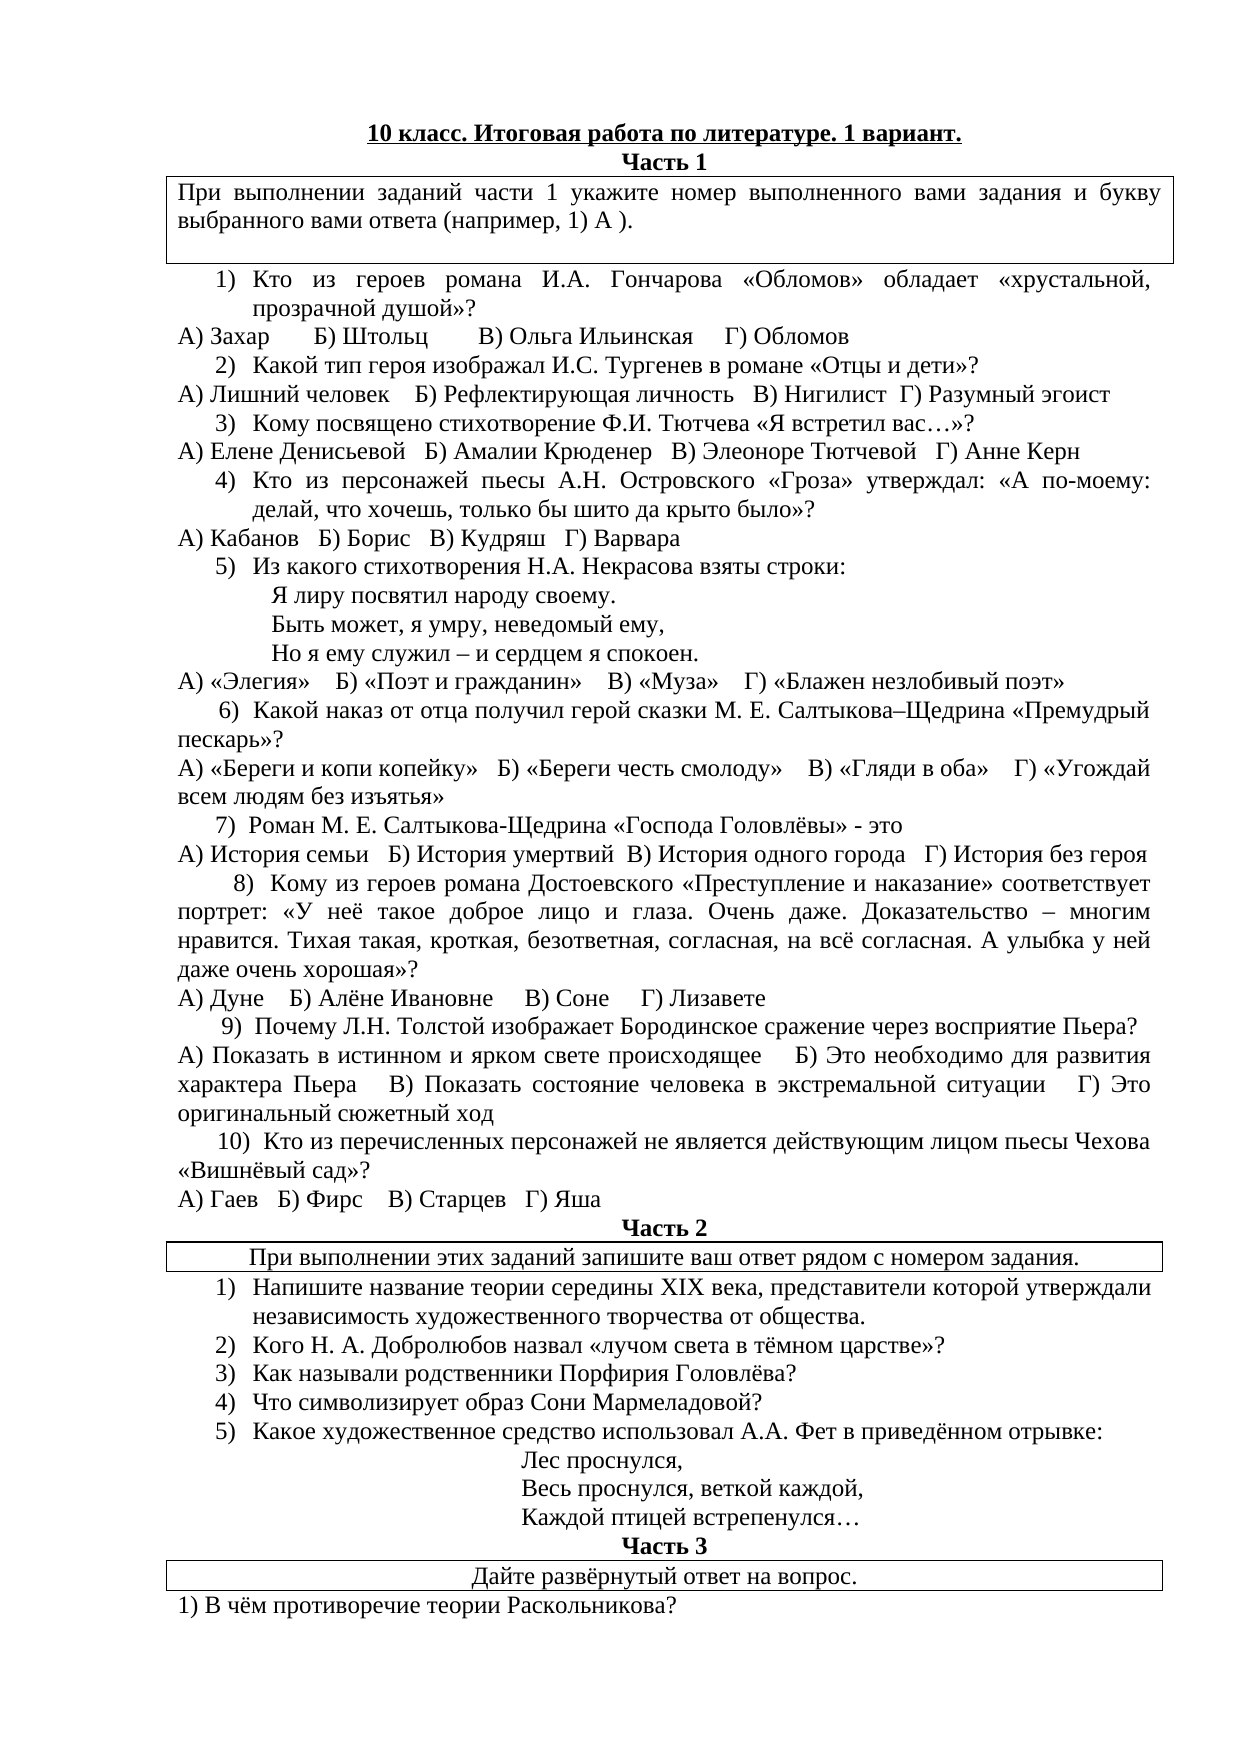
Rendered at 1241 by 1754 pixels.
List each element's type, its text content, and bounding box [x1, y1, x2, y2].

list Какой тип героя изображал И.С. Тургенев в романе «Отцы и дети»? [215, 350, 1152, 379]
list Кто из героев романа И.А. Гончарова «Обломов» обладает «хрустальной, прозрачной душой»? [215, 264, 1152, 321]
text А) Гаев Б) Фирс В) Старцев Г) Яша [177, 1184, 1152, 1213]
text А) Кабанов Б) Борис В) Кудряш Г) Варвара [177, 523, 1152, 551]
text Весь проснулся, веткой каждой, [177, 1473, 1152, 1502]
list Кого Н. А. Добролюбов назвал «лучом света в тёмном царстве»? [215, 1330, 1152, 1358]
text А) История семьи Б) История умертвий В) История одного города Г) История без героя [177, 839, 1152, 868]
text 8) Кому из героев романа Достоевского «Преступление и наказание» соответствует портрет: «У неё такое доброе лицо и глаза. Очень даже. Доказательство – многим нравится. Тихая такая, кроткая, безответная, согласная, на всё согласная. А улыбка у ней даже очень хорошая»? [177, 868, 1152, 983]
text 10 класс. Итоговая работа по литературе. 1 вариант. [177, 118, 1152, 147]
text Но я ему служил – и сердцем я спокоен. [177, 638, 1152, 666]
text А) Лишний человек Б) Рефлектирующая личность В) Нигилист Г) Разумный эгоист [177, 379, 1152, 408]
text Часть 2 [177, 1213, 1152, 1241]
text 9) Почему Л.Н. Толстой изображает Бородинское сражение через восприятие Пьера? [177, 1011, 1152, 1040]
text 10) Кто из перечисленных персонажей не является действующим лицом пьесы Чехова «Вишнёвый сад»? [177, 1126, 1152, 1184]
text А) Захар Б) Штольц В) Ольга Ильинская Г) Обломов [177, 321, 1152, 350]
table_header При выполнении этих заданий запишите ваш ответ рядом с номером задания. [167, 1243, 1162, 1271]
table_header При выполнении заданий части 1 укажите номер выполненного вами задания и букву выбранного вами ответа (например, 1) А ). [167, 177, 1173, 263]
text 1) В чём противоречие теории Раскольникова? [177, 1591, 1152, 1619]
list Напишите название теории середины XIX века, представители которой утверждали независимость художественного творчества от общества. [215, 1272, 1152, 1330]
text 7) Роман М. Е. Салтыкова-Щедрина «Господа Головлёвы» - это [177, 810, 1152, 839]
text Лес проснулся, [177, 1445, 1152, 1473]
text 6) Какой наказ от отца получил герой сказки М. Е. Салтыкова–Щедрина «Премудрый пескарь»? [177, 695, 1152, 753]
list Кто из персонажей пьесы А.Н. Островского «Гроза» утверждал: «А по-моему: делай, что хочешь, только бы шито да крыто было»? [215, 465, 1152, 523]
list Как называли родственники Порфирия Головлёва? [215, 1358, 1152, 1387]
text А) Показать в истинном и ярком свете происходящее Б) Это необходимо для развития характера Пьера В) Показать состояние человека в экстремальной ситуации Г) Это оригинальный сюжетный ход [177, 1040, 1152, 1126]
text А) «Элегия» Б) «Поэт и гражданин» В) «Муза» Г) «Блажен незлобивый поэт» [177, 666, 1152, 695]
list Какое художественное средство использовал А.А. Фет в приведённом отрывке: [215, 1416, 1152, 1445]
list Что символизирует образ Сони Мармеладовой? [215, 1387, 1152, 1416]
text А) «Береги и копи копейку» Б) «Береги честь смолоду» В) «Гляди в оба» Г) «Угождай всем людям без изъятья» [177, 753, 1152, 810]
list Из какого стихотворения Н.А. Некрасова взяты строки: [215, 551, 1152, 580]
text Я лиру посвятил народу своему. [177, 580, 1152, 609]
table_header Дайте развёрнутый ответ на вопрос. [167, 1561, 1162, 1589]
list Кому посвящено стихотворение Ф.И. Тютчева «Я встретил вас…»? [215, 408, 1152, 436]
text Часть 3 [177, 1531, 1152, 1560]
text А) Дуне Б) Алёне Ивановне В) Соне Г) Лизавете [177, 983, 1152, 1011]
text Каждой птицей встрепенулся… [177, 1502, 1152, 1531]
text А) Елене Денисьевой Б) Амалии Крюденер В) Элеоноре Тютчевой Г) Анне Керн [177, 436, 1152, 465]
text Часть 1 [177, 147, 1152, 176]
text Быть может, я умру, неведомый ему, [177, 609, 1152, 638]
